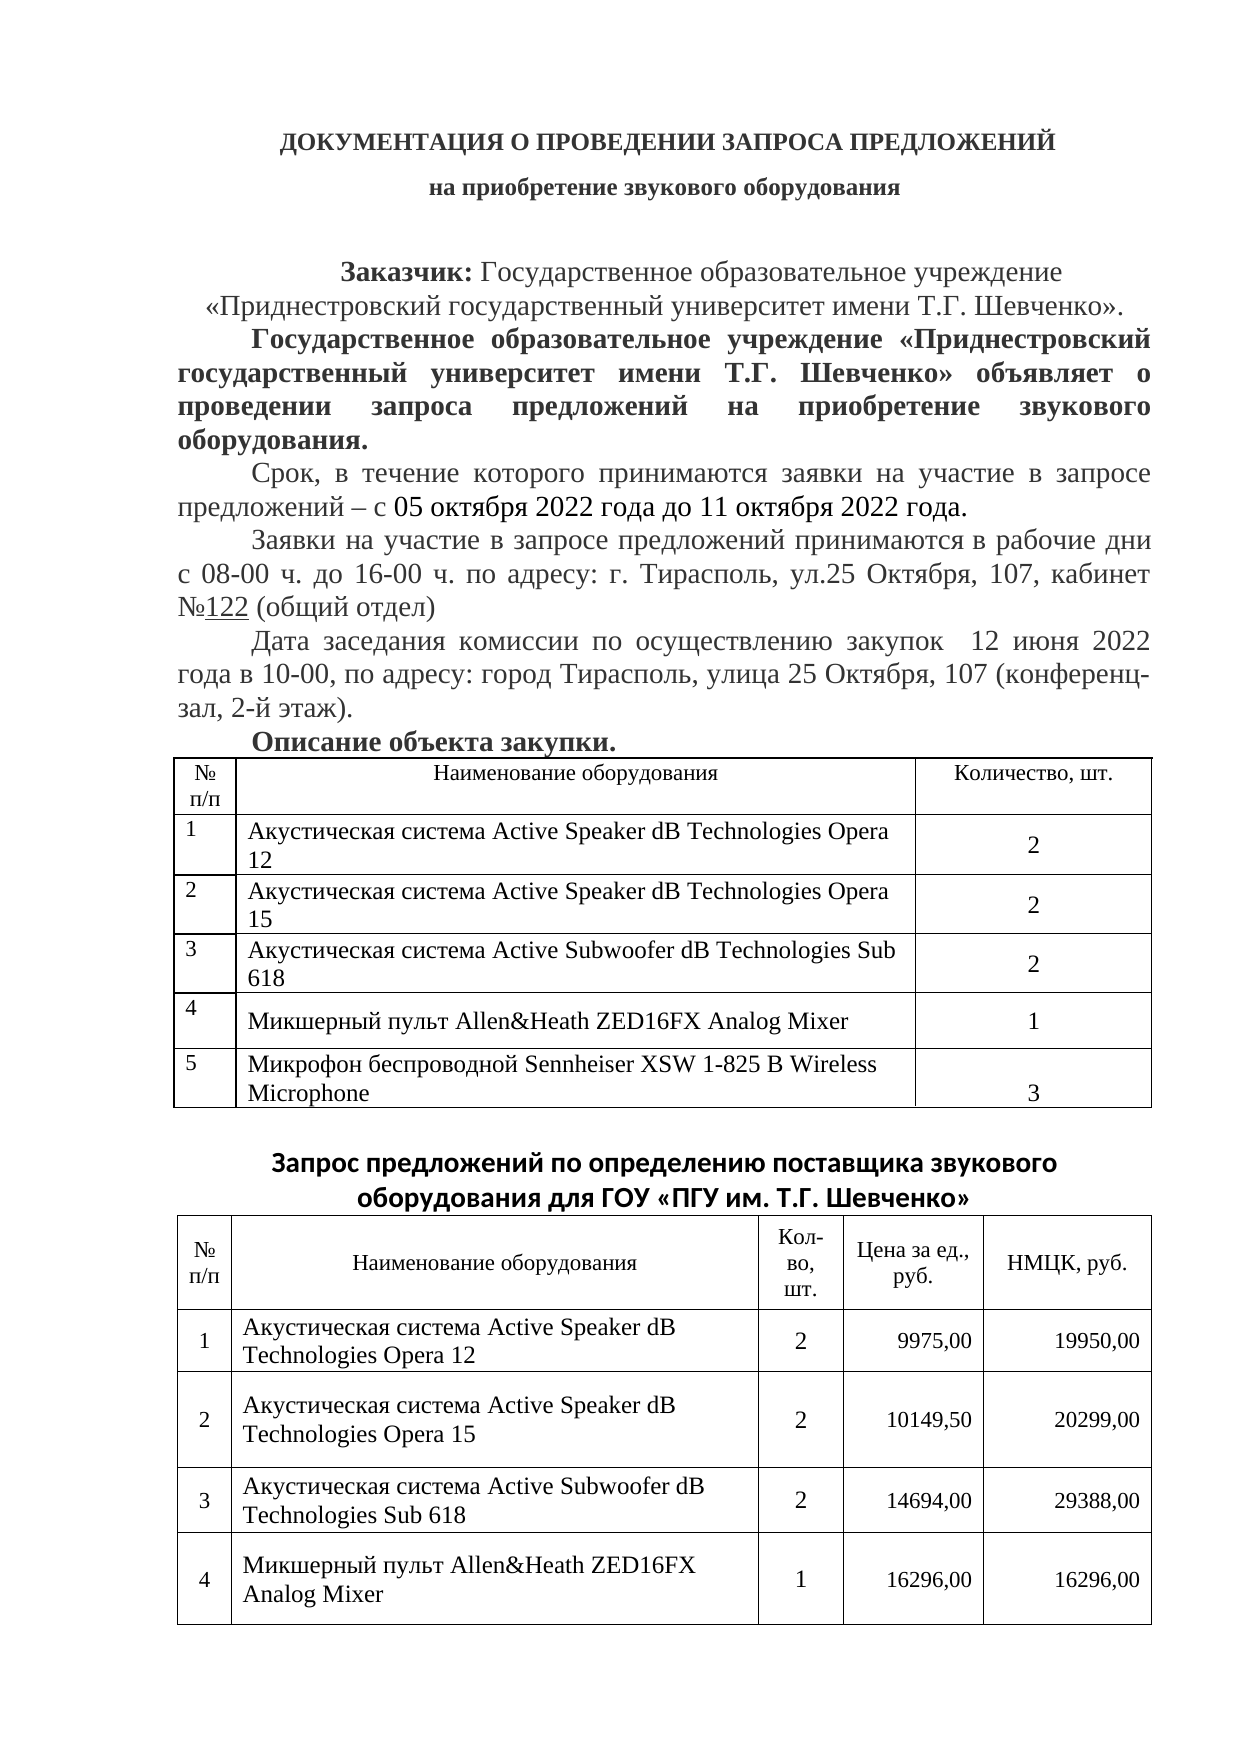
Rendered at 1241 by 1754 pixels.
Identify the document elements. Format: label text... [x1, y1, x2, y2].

table_cell 19950,00 [984, 1310, 1151, 1371]
table_cell 2 [175, 876, 235, 933]
table_header № п/п [175, 759, 235, 814]
table_header НМЦК, руб. [984, 1216, 1151, 1309]
table_cell 29388,00 [984, 1468, 1151, 1532]
table_header Наименование оборудования [232, 1216, 758, 1309]
text Дата заседания комиссии по осуществлению закупок 12 июня 2022 года в 10-00, по адресу: город Тирасполь, улица 25 Октября, 107 (конференц- зал, 2-й этаж). [177, 623, 1152, 724]
table_header Кол-во, шт. [759, 1216, 843, 1309]
table_cell 10149,50 [844, 1372, 983, 1467]
table_cell 2 [759, 1372, 843, 1467]
table_cell Микрофон беспроводной Sennheiser XSW 1-825 B Wireless Microphone [237, 1049, 915, 1107]
table_cell Микшерный пульт Allen&Heath ZED16FX Analog Mixer [232, 1533, 758, 1624]
table_cell 2 [916, 815, 1151, 874]
table_cell Микшерный пульт Allen&Heath ZED16FX Analog Mixer [237, 993, 915, 1047]
table_cell 9975,00 [844, 1310, 983, 1371]
table_cell Акустическая система Active Speaker dB Technologies Opera 15 [237, 875, 915, 933]
text Государственное образовательное учреждение «Приднестровский государственный университет имени Т.Г. Шевченко» объявляет о проведении запроса предложений на приобретение звукового оборудования. [177, 321, 1152, 455]
table_cell 2 [759, 1310, 843, 1371]
table_cell 1 [178, 1310, 231, 1371]
table_cell 20299,00 [984, 1372, 1151, 1467]
text ДОКУМЕНТАЦИЯ О ПРОВЕДЕНИИ ЗАПРОСА ПРЕДЛОЖЕНИЙ [177, 118, 1152, 156]
table_cell 5 [175, 1049, 235, 1107]
table_cell 1 [175, 815, 235, 874]
table_cell Акустическая система Active Speaker dB Technologies Opera 12 [232, 1310, 758, 1371]
table_cell 1 [916, 993, 1151, 1047]
table_cell 3 [175, 935, 235, 992]
text Срок, в течение которого принимаются заявки на участие в запросе предложений – с 05 октября 2022 года до 11 октября 2022 года. [177, 455, 1152, 522]
text Запрос предложений по определению поставщика звукового оборудования для ГОУ «ПГУ им. Т.Г. Шевченко» [177, 1144, 1152, 1215]
table_header Наименование оборудования [237, 759, 915, 814]
table_cell 2 [759, 1468, 843, 1532]
text Заявки на участие в запросе предложений принимаются в рабочие дни с 08-00 ч. до 16-00 ч. по адресу: г. Тирасполь, ул.25 Октября, 107, кабинет №122 (общий отдел) [177, 522, 1152, 623]
table_cell Акустическая система Active Subwoofer dB Technologies Sub 618 [232, 1468, 758, 1532]
text Заказчик: Государственное образовательное учреждение «Приднестровский государственный университет имени Т.Г. Шевченко». [177, 254, 1152, 321]
table_cell 3 [178, 1468, 231, 1532]
table_cell 2 [916, 934, 1151, 992]
table_cell 1 [759, 1533, 843, 1624]
table_cell 3 [915, 1049, 1151, 1107]
table_cell 2 [916, 875, 1151, 933]
text Описание объекта закупки. [177, 724, 1152, 757]
table_cell 14694,00 [844, 1468, 983, 1532]
table_header № п/п [178, 1216, 231, 1309]
table_header Цена за ед., руб. [844, 1216, 983, 1309]
table_cell 4 [178, 1533, 231, 1624]
table_cell 16296,00 [844, 1533, 983, 1624]
table_cell 16296,00 [984, 1533, 1151, 1624]
table_cell Акустическая система Active Speaker dB Technologies Opera 12 [237, 815, 915, 874]
table_header Количество, шт. [916, 759, 1151, 814]
table_cell 2 [178, 1372, 231, 1467]
table_cell Акустическая система Active Speaker dB Technologies Opera 15 [232, 1372, 758, 1467]
text на приобретение звукового оборудования [177, 163, 1152, 201]
table_cell 4 [175, 994, 235, 1047]
table_cell Акустическая система Active Subwoofer dB Technologies Sub 618 [237, 934, 915, 992]
